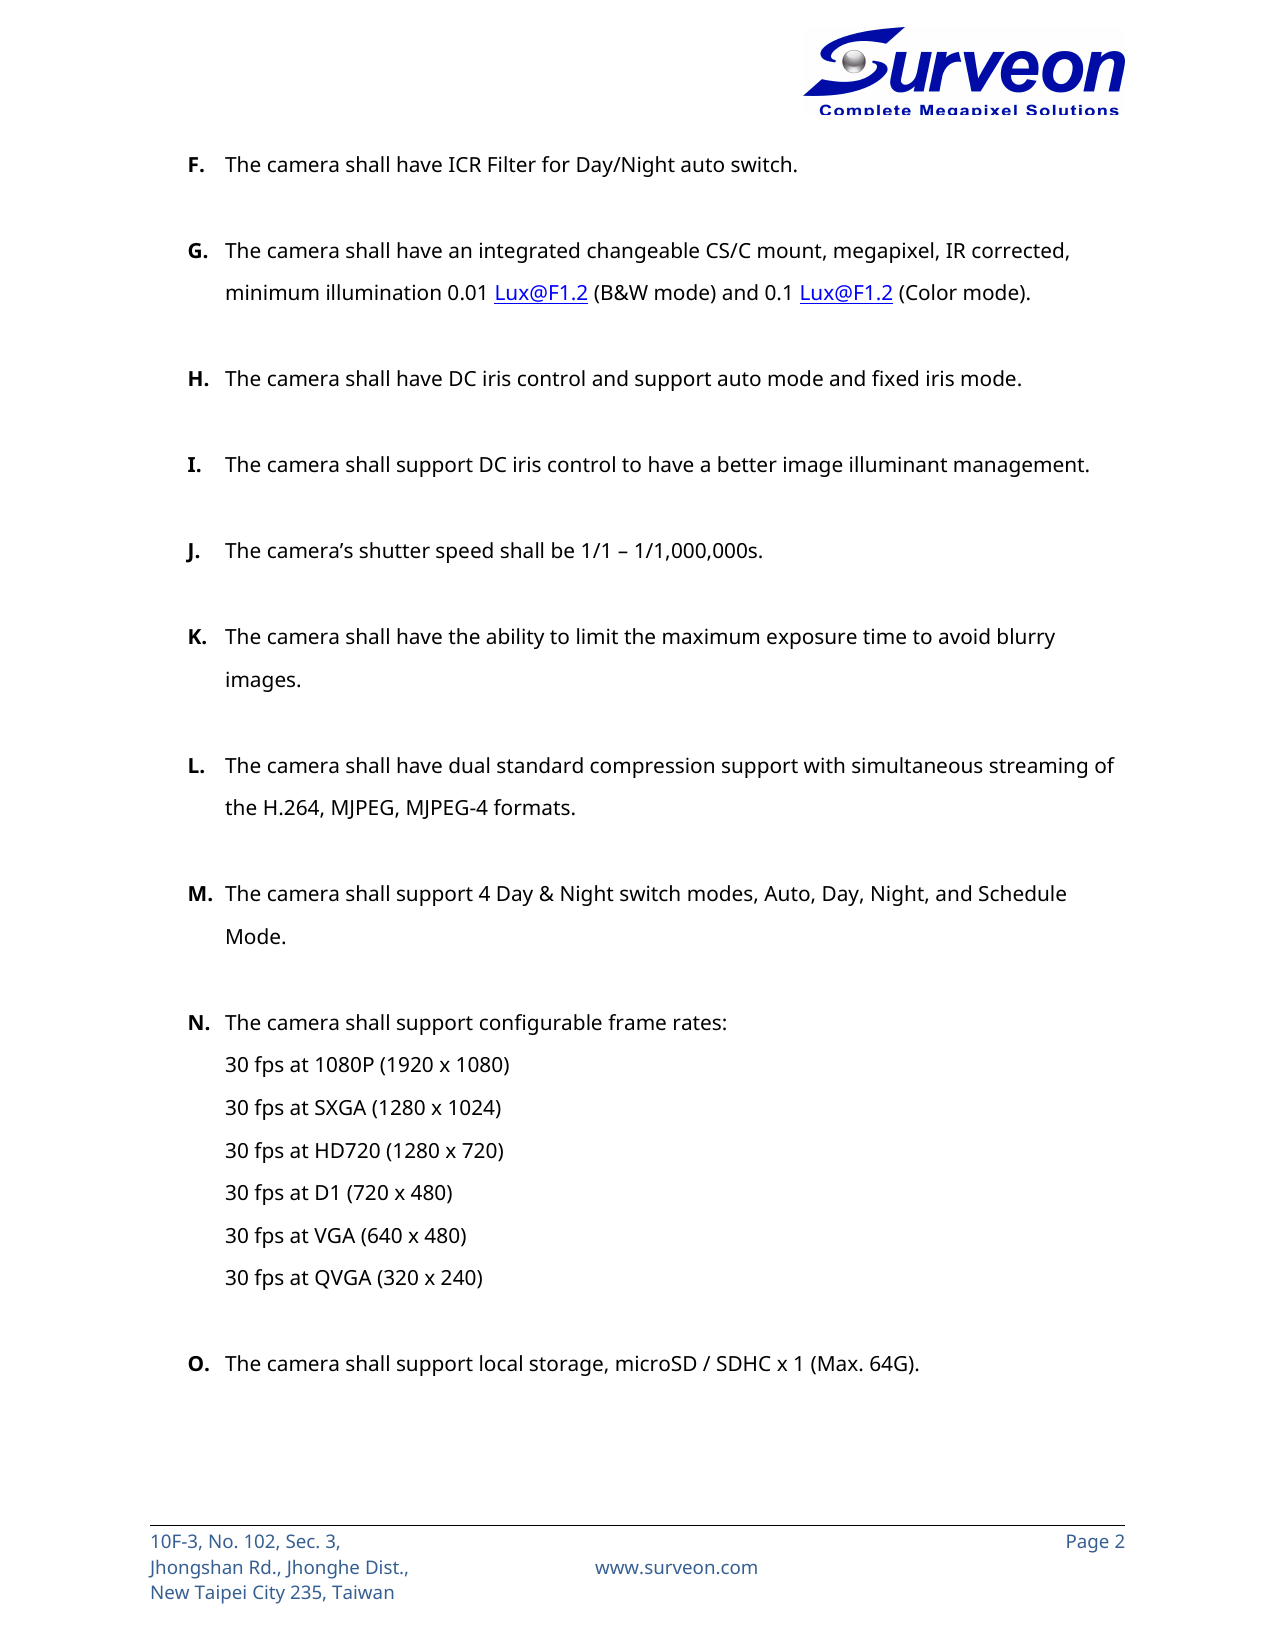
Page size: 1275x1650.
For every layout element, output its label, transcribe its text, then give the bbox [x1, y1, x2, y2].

list The camera shall support local storage, microSD / SDHC x 1 (Max. 64G). [187, 1349, 1125, 1421]
text 30 fps at 1080P (1920 x 1080) 30 fps at SXGA (1280 x 1024) 30 fps at HD720 (1280 x 720) 30 fps at D1 (720 x 480) 30 fps at VGA (640 x 480) 30 fps at QVGA (320 x 240) [225, 1051, 1125, 1335]
list The camera shall support 4 Day & Night switch modes, Auto, Day, Night, and Schedule Mode. [187, 879, 1125, 993]
picture [803, 27, 1125, 115]
list The camera shall have ICR Filter for Day/Night auto switch. [187, 150, 1125, 222]
list The camera shall have DC iris control and support auto mode and fixed iris mode. [187, 364, 1125, 436]
list The camera’s shutter speed shall be 1/1 – 1/1,000,000s. [187, 536, 1125, 608]
list The camera shall have an integrated changeable CS/C mount, megapixel, IR corrected, minimum illumination 0.01 Lux@F1.2 (B&W mode) and 0.1 Lux@F1.2 (Color mode). [187, 236, 1125, 350]
list The camera shall have dual standard compression support with simultaneous streaming of the H.264, MJPEG, MJPEG-4 formats. [187, 751, 1125, 865]
list The camera shall support DC iris control to have a better image illuminant management. [187, 450, 1125, 522]
list The camera shall support configurable frame rates: [187, 1008, 1125, 1036]
list The camera shall have the ability to limit the maximum exposure time to avoid blurry images. [187, 622, 1125, 736]
